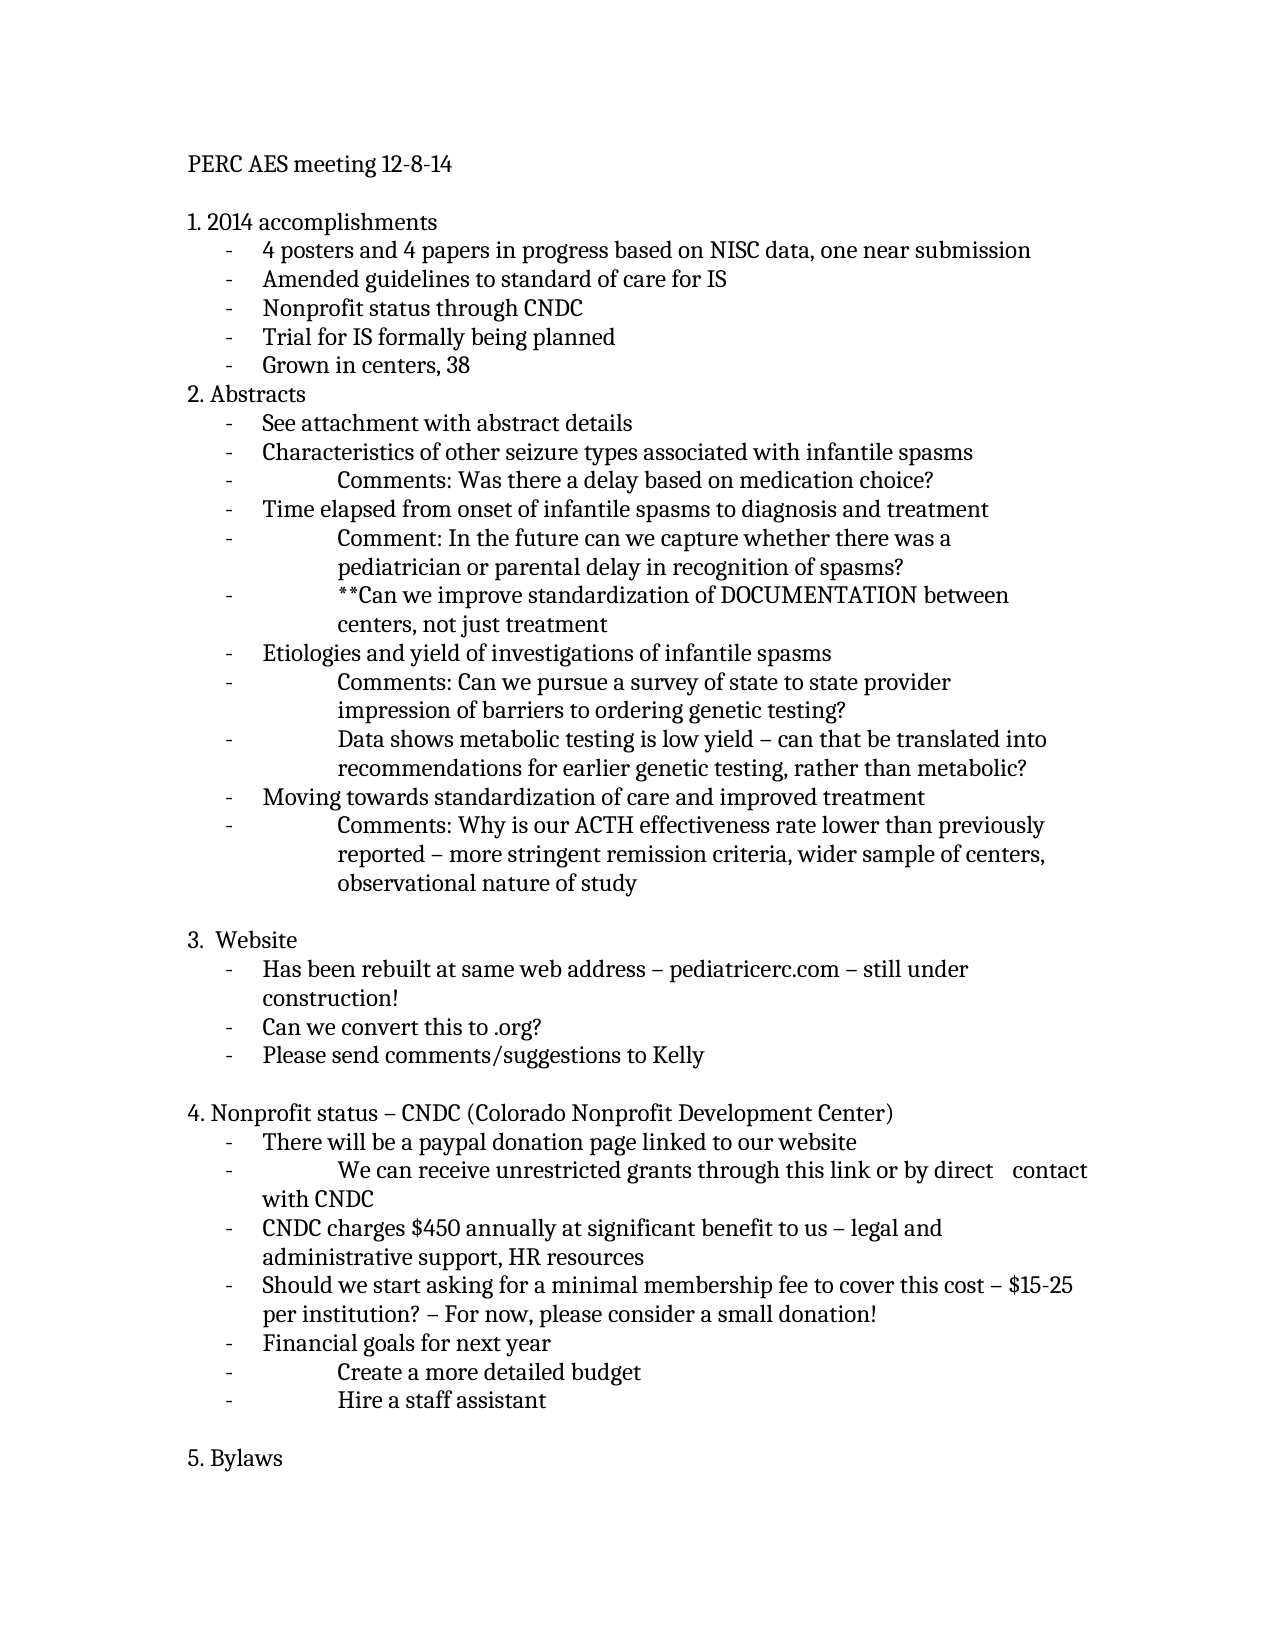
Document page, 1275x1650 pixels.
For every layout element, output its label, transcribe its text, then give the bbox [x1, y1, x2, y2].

list See attachment with abstract details [225, 409, 1087, 437]
list We can receive unrestricted grants through this link or by direct contact with CNDC [225, 1156, 1087, 1214]
list Comment: In the future can we capture whether there was a pediatrician or parental delay in recognition of spasms? [225, 524, 1087, 581]
list Create a more detailed budget [225, 1357, 1087, 1386]
text 2. Abstracts [187, 380, 1087, 409]
text 4. Nonprofit status – CNDC (Colorado Nonprofit Development Center) [187, 1099, 1087, 1127]
list Trial for IS formally being planned [225, 322, 1087, 351]
list Etiologies and yield of investigations of infantile spasms [225, 639, 1087, 667]
list 4 posters and 4 papers in progress based on NISC data, one near submission [225, 236, 1087, 265]
list Hire a staff assistant [225, 1386, 1087, 1415]
text 1. 2014 accomplishments [187, 207, 1087, 236]
list Please send comments/suggestions to Kelly [225, 1041, 1087, 1070]
list Comments: Why is our ACTH effectiveness rate lower than previously reported – more stringent remission criteria, wider sample of centers, observational nature of study [225, 811, 1087, 897]
list Can we convert this to .org? [225, 1012, 1087, 1041]
text PERC AES meeting 12-8-14 [187, 150, 1087, 179]
list Amended guidelines to standard of care for IS [225, 265, 1087, 294]
list Characteristics of other seizure types associated with infantile spasms [225, 437, 1087, 466]
text 5. Bylaws [187, 1444, 1087, 1472]
list Comments: Was there a delay based on medication choice? [225, 466, 1087, 495]
list Time elapsed from onset of infantile spasms to diagnosis and treatment [225, 495, 1087, 524]
list Should we start asking for a minimal membership fee to cover this cost – $15-25 per institution? – For now, please consider a small donation! [225, 1271, 1087, 1329]
list **Can we improve standardization of DOCUMENTATION between centers, not just treatment [225, 581, 1087, 639]
list There will be a paypal donation page linked to our website [225, 1127, 1087, 1156]
list CNDC charges $450 annually at significant benefit to us – legal and administrative support, HR resources [225, 1214, 1087, 1271]
list Comments: Can we pursue a survey of state to state provider impression of barriers to ordering genetic testing? [225, 667, 1087, 725]
list Financial goals for next year [225, 1329, 1087, 1357]
text 3. Website [187, 926, 1087, 955]
list Moving towards standardization of care and improved treatment [225, 782, 1087, 811]
list Grown in centers, 38 [225, 351, 1087, 380]
list Data shows metabolic testing is low yield – can that be translated into recommendations for earlier genetic testing, rather than metabolic? [225, 725, 1087, 782]
list Has been rebuilt at same web address – pediatricerc.com – still under construction! [225, 955, 1087, 1012]
list Nonprofit status through CNDC [225, 294, 1087, 322]
